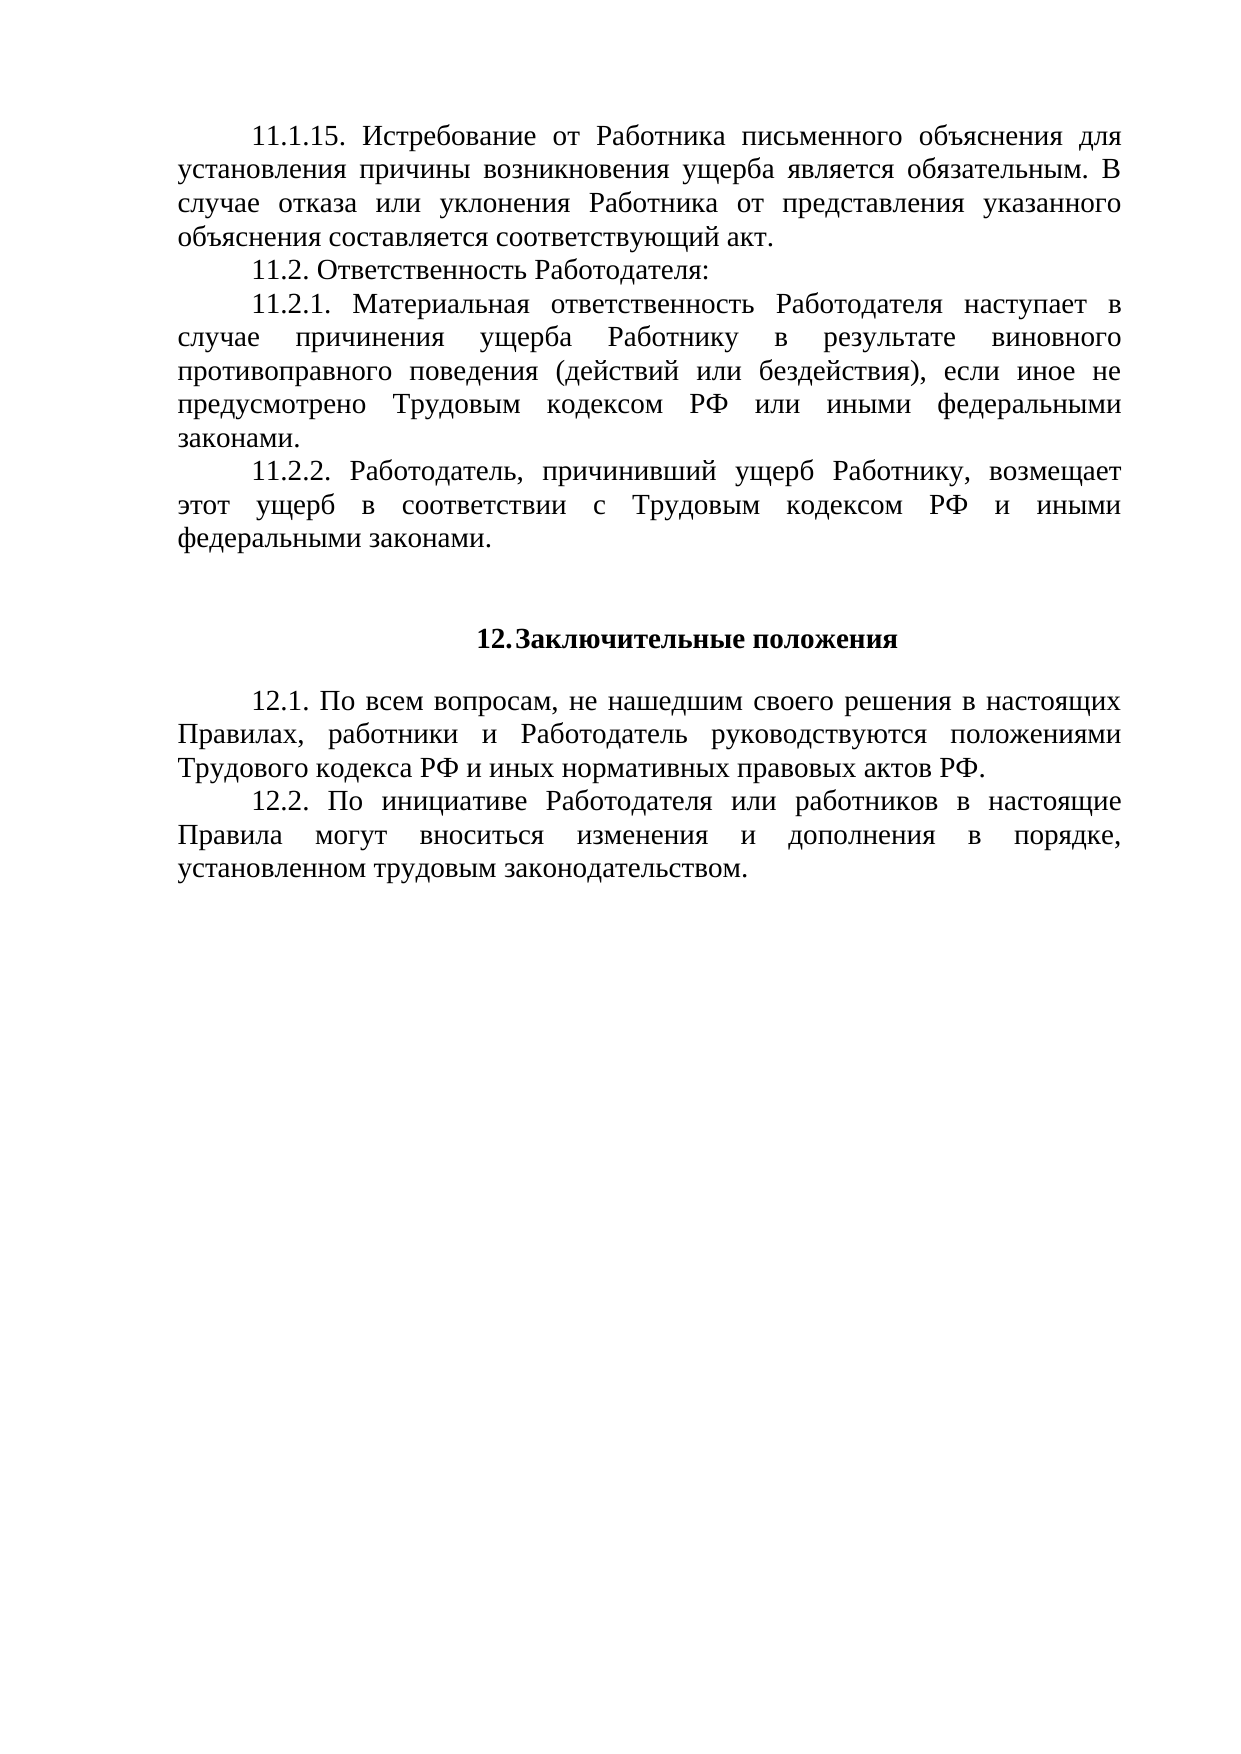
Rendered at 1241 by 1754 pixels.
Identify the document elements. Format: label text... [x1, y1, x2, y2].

list Заключительные положения [252, 621, 1122, 655]
text 11.1.15. Истребование от Работника письменного объяснения для установления причины возникновения ущерба является обязательным. В случае отказа или уклонения Работника от представления указанного объяснения составляется соответствующий акт. [177, 118, 1122, 252]
text 11.2.1. Материальная ответственность Работодателя наступает в случае причинения ущерба Работнику в результате виновного противоправного поведения (действий или бездействия), если иное не предусмотрено Трудовым кодексом РФ или иными федеральными законами. [177, 286, 1122, 453]
text 12.2. По инициативе Работодателя или работников в настоящие Правила могут вноситься изменения и дополнения в порядке, установленном трудовым законодательством. [177, 783, 1122, 884]
text 11.2.2. Работодатель, причинивший ущерб Работнику, возмещает этот ущерб в соответствии с Трудовым кодексом РФ и иными федеральными законами. [177, 453, 1122, 554]
text 11.2. Ответственность Работодателя: [177, 252, 1122, 286]
text 12.1. По всем вопросам, не нашедшим своего решения в настоящих Правилах, работники и Работодатель руководствуются положениями Трудового кодекса РФ и иных нормативных правовых актов РФ. [177, 683, 1122, 783]
